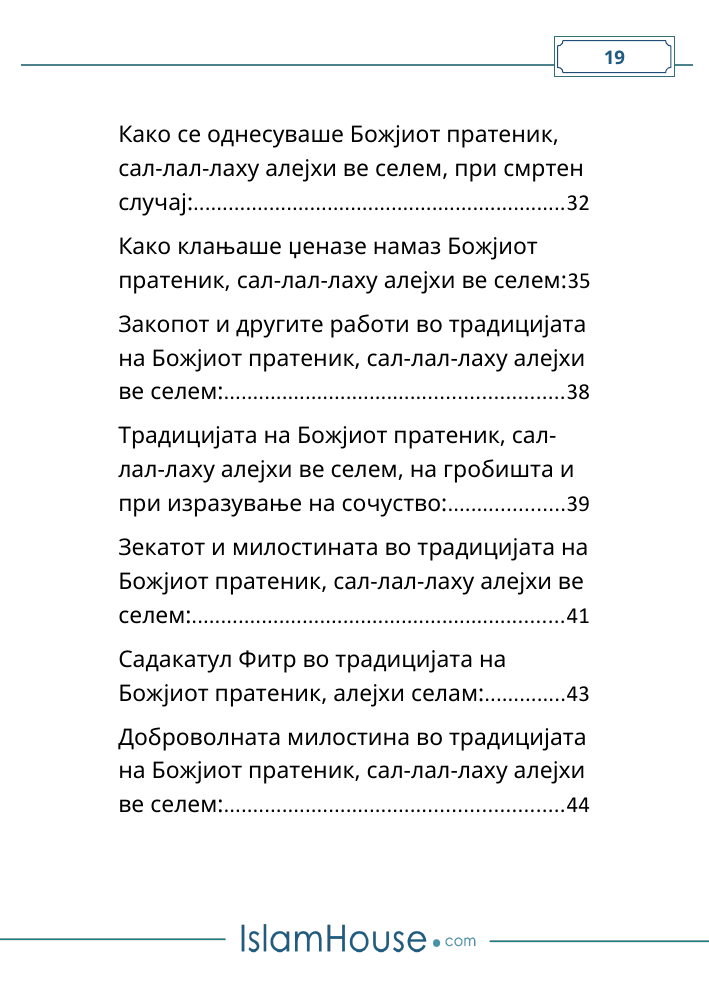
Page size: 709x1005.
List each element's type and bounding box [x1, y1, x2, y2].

picture [233, 919, 709, 959]
picture [0, 918, 226, 956]
